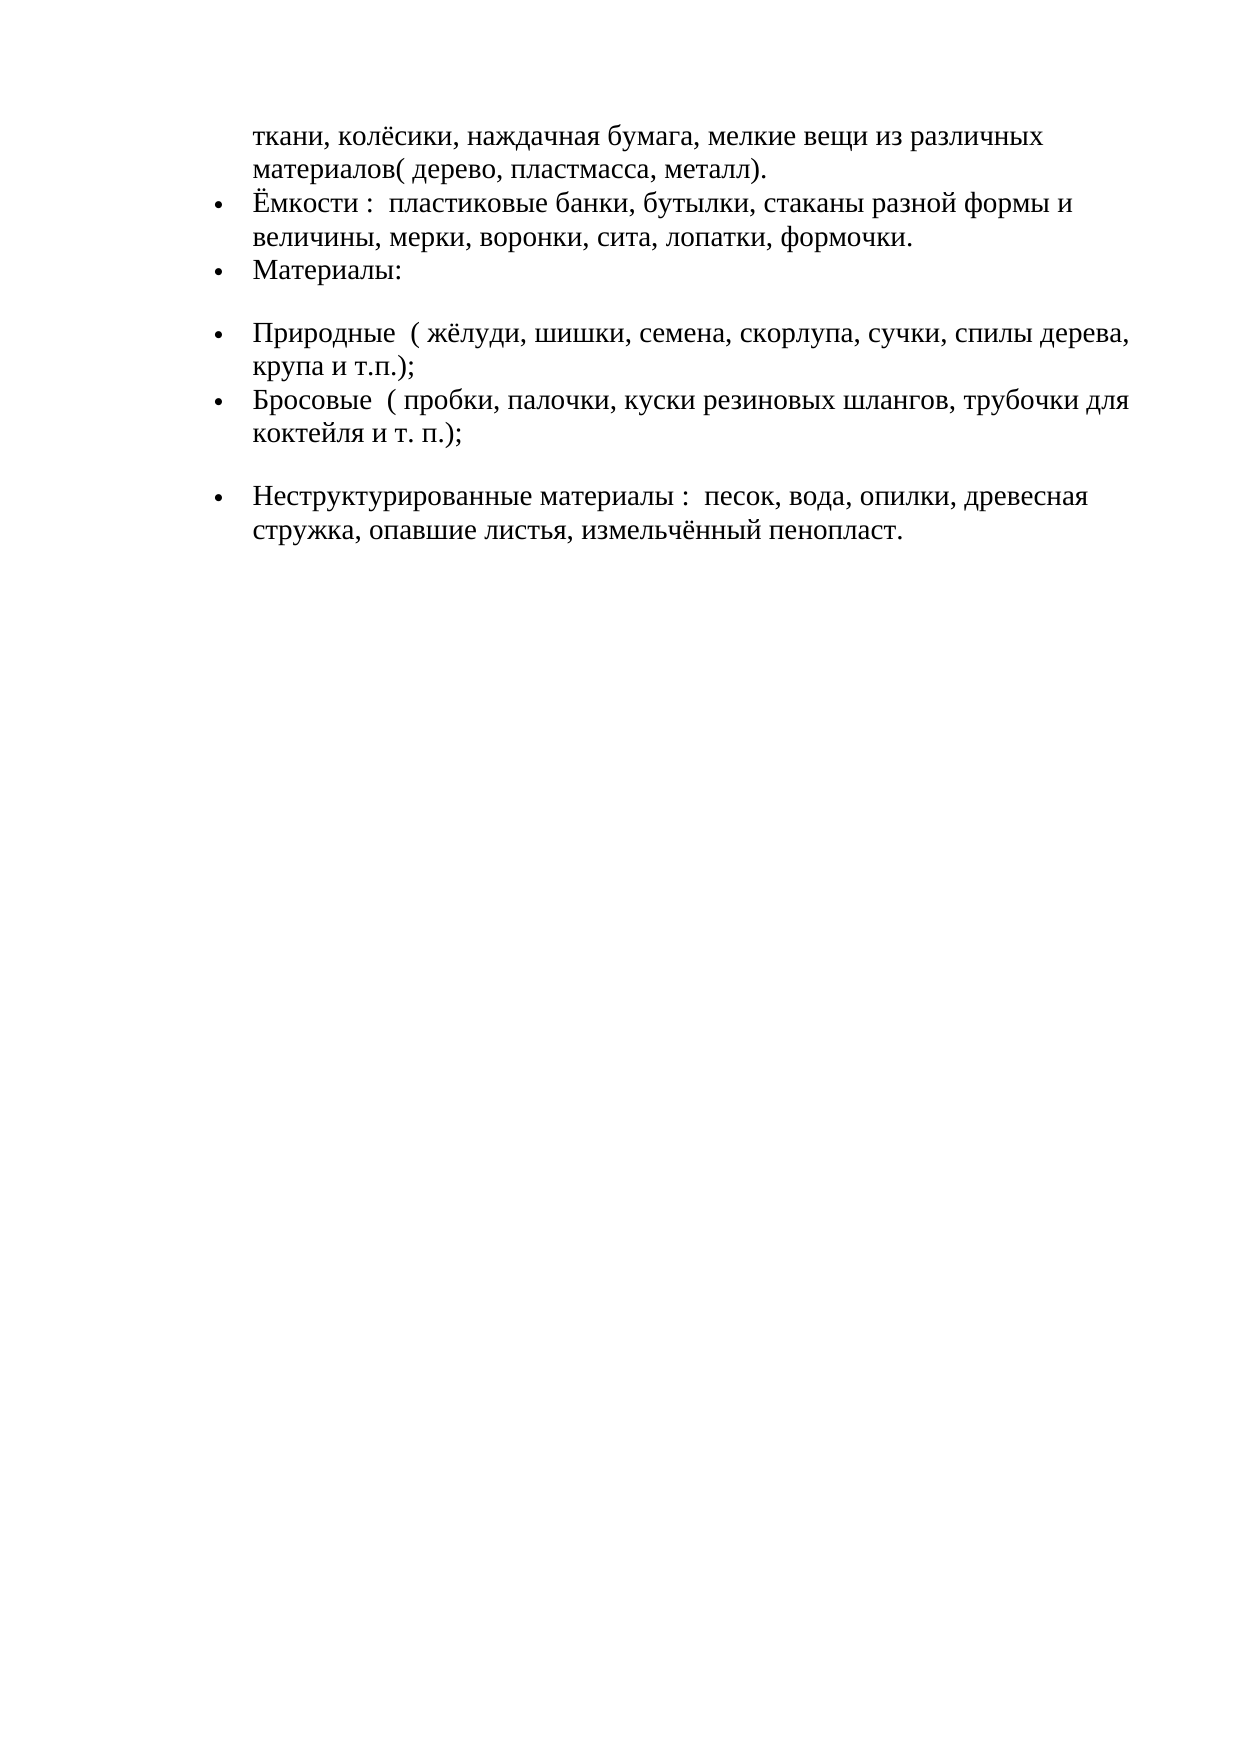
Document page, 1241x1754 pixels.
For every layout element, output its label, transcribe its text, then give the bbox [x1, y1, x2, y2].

list Бросовые ( пробки, палочки, куски резиновых шлангов, трубочки для коктейля и т. п.); [215, 382, 1152, 449]
list Природные ( жёлуди, шишки, семена, скорлупа, сучки, спилы дерева, крупа и т.п.); [215, 315, 1152, 382]
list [215, 118, 1152, 185]
list Неструктурированные материалы : песок, вода, опилки, древесная стружка, опавшие листья, измельчённый пенопласт. [215, 478, 1152, 545]
list Ёмкости : пластиковые банки, бутылки, стаканы разной формы и величины, мерки, воронки, сита, лопатки, формочки. [215, 185, 1152, 252]
list Материалы: [215, 252, 1152, 286]
